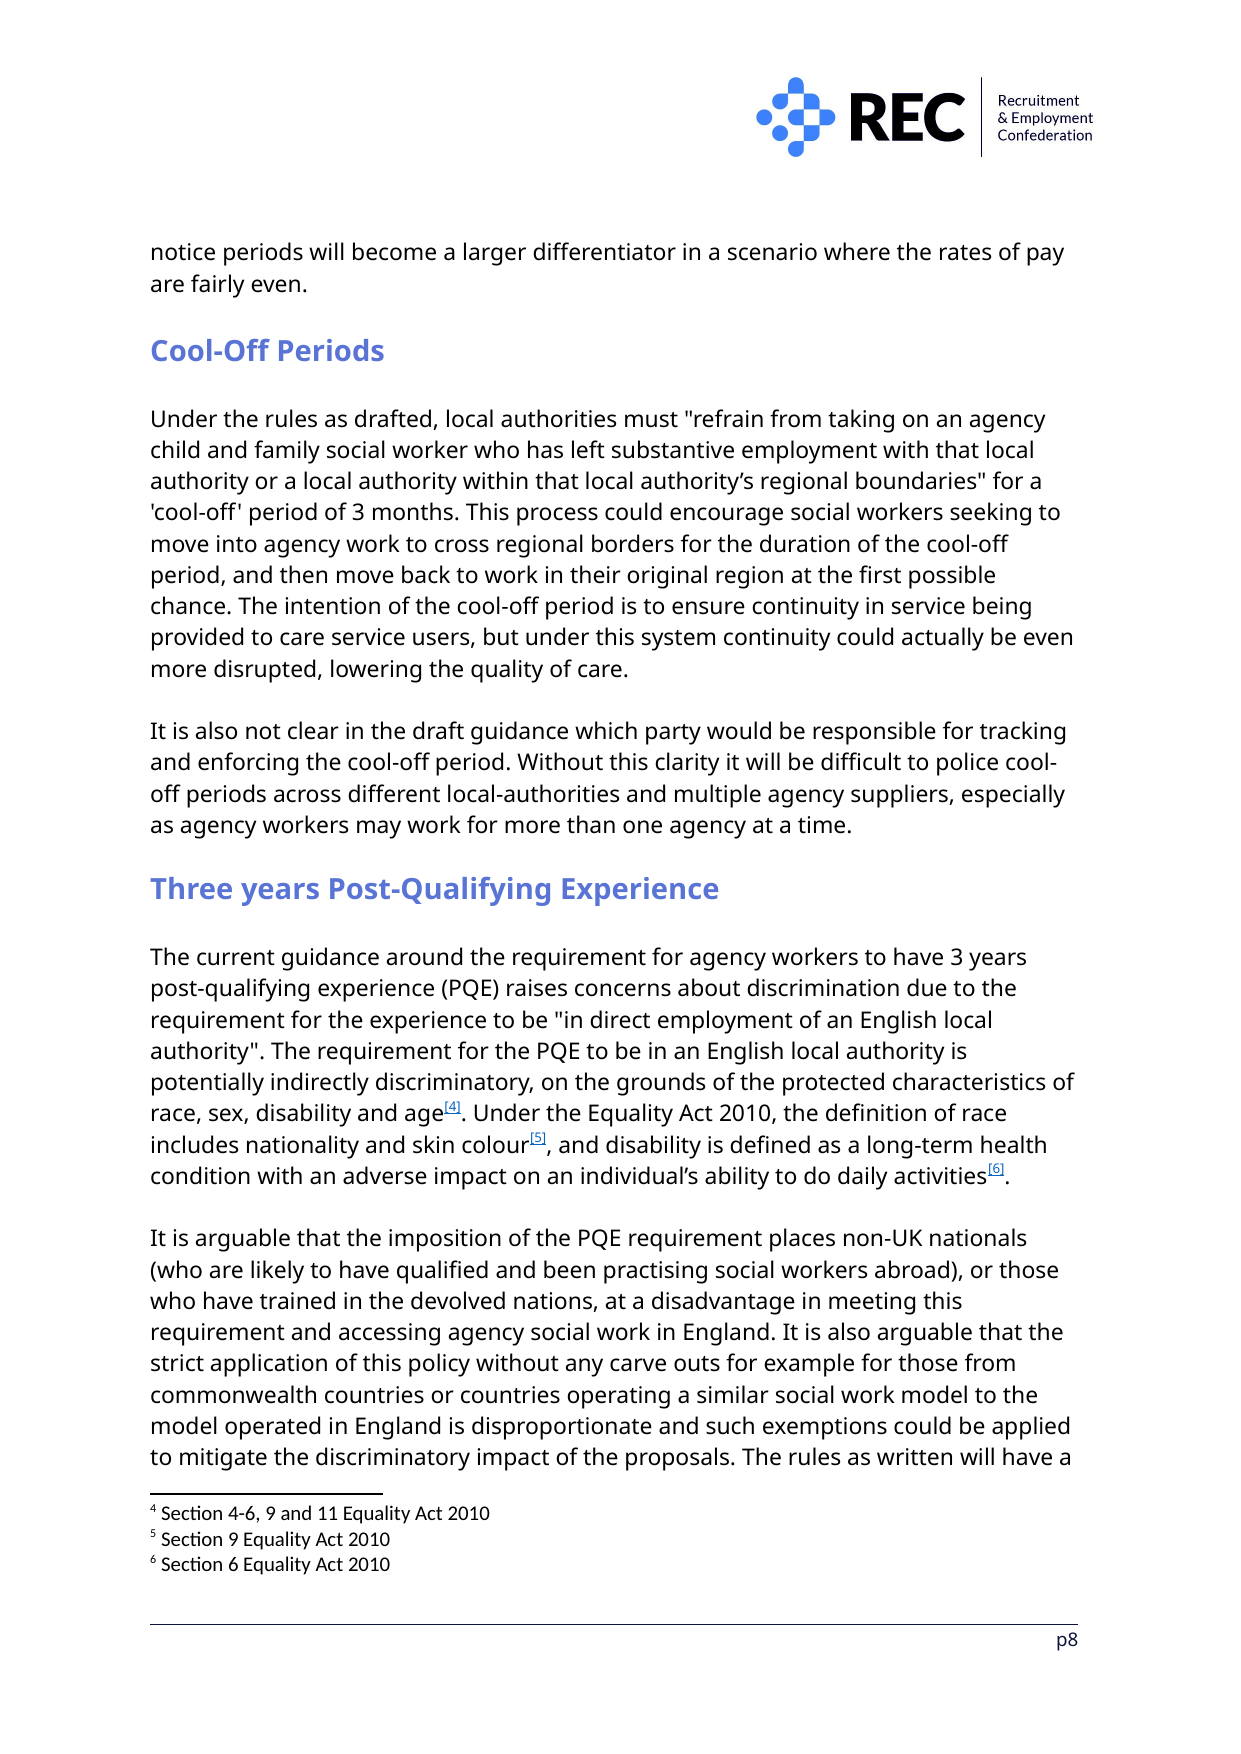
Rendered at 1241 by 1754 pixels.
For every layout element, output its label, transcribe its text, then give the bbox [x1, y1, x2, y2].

text Three years Post-Qualifying Experience [150, 868, 1019, 908]
text Under the rules as drafted, local authorities must "refrain from taking on an agency child and family social worker who has left substantive employment with that local authority or a local authority within that local authority’s regional boundaries" for a 'cool-off' period of 3 months. This process could encourage social workers seeking to move into agency work to cross regional borders for the duration of the cool-off period, and then move back to work in their original region at the first possible chance. The intention of the cool-off period is to ensure continuity in service being provided to care service users, but under this system continuity could actually be even more disrupted, lowering the quality of care. [150, 403, 1078, 684]
text The current guidance around the requirement for agency workers to have 3 years post-qualifying experience (PQE) raises concerns about discrimination due to the requirement for the experience to be "in direct employment of an English local authority". The requirement for the PQE to be in an English local authority is potentially indirectly discriminatory, on the grounds of the protected characteristics of race, sex, disability and age[]. Under the Equality Act 2010, the definition of race includes nationality and skin colour[], and disability is defined as a long-term health condition with an adverse impact on an individual’s ability to do daily activities[]. [150, 941, 1078, 1191]
text It is also not clear in the draft guidance which party would be responsible for tracking and enforcing the cool-off period. Without this clarity it will be difficult to police cool-off periods across different local-authorities and multiple agency suppliers, especially as agency workers may work for more than one agency at a time. [150, 715, 1078, 840]
picture [0, 0, 1241, 163]
text Cool-Off Periods [150, 330, 1019, 370]
